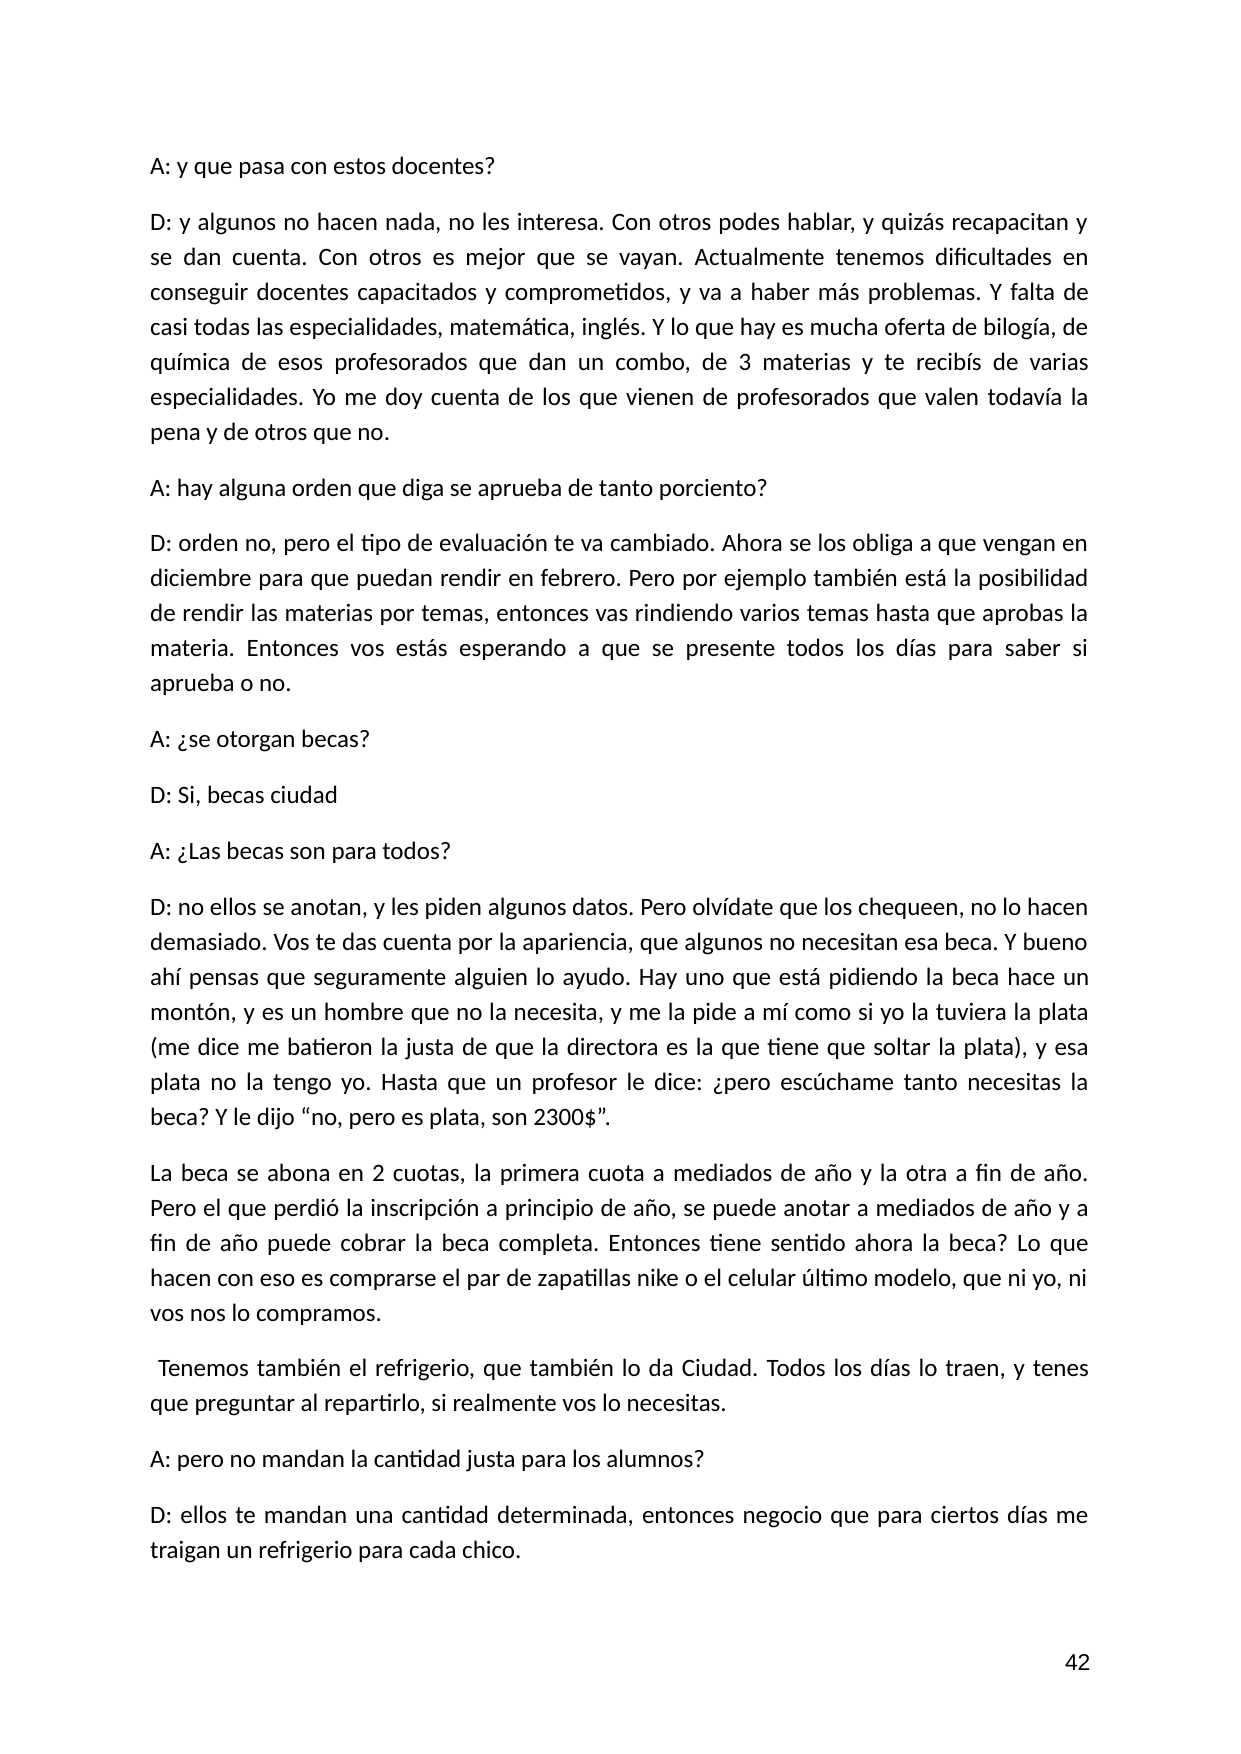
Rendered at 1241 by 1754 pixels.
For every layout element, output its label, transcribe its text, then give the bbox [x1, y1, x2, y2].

text D: orden no, pero el tipo de evaluación te va cambiado. Ahora se los obliga a que vengan en diciembre para que puedan rendir en febrero. Pero por ejemplo también está la posibilidad de rendir las materias por temas, entonces vas rindiendo varios temas hasta que aprobas la materia. Entonces vos estás esperando a que se presente todos los días para saber si aprueba o no. [150, 527, 1090, 698]
text D: y algunos no hacen nada, no les interesa. Con otros podes hablar, y quizás recapacitan y se dan cuenta. Con otros es mejor que se vayan. Actualmente tenemos dificultades en conseguir docentes capacitados y comprometidos, y va a haber más problemas. Y falta de casi todas las especialidades, matemática, inglés. Y lo que hay es mucha oferta de bilogía, de química de esos profesorados que dan un combo, de 3 materias y te recibís de varias especialidades. Yo me doy cuenta de los que vienen de profesorados que valen todavía la pena y de otros que no. [150, 206, 1090, 446]
text A: ¿se otorgan becas? [150, 723, 1090, 754]
text D: no ellos se anotan, y les piden algunos datos. Pero olvídate que los chequeen, no lo hacen demasiado. Vos te das cuenta por la apariencia, que algunos no necesitan esa beca. Y bueno ahí pensas que seguramente alguien lo ayudo. Hay uno que está pidiendo la beca hace un montón, y es un hombre que no la necesita, y me la pide a mí como si yo la tuviera la plata (me dice me batieron la justa de que la directora es la que tiene que soltar la plata), y esa plata no la tengo yo. Hasta que un profesor le dice: ¿pero escúchame tanto necesitas la beca? Y le dijo “no, pero es plata, son 2300$”. [150, 891, 1090, 1131]
text La beca se abona en 2 cuotas, la primera cuota a mediados de año y la otra a fin de año. Pero el que perdió la inscripción a principio de año, se puede anotar a mediados de año y a fin de año puede cobrar la beca completa. Entonces tiene sentido ahora la beca? Lo que hacen con eso es comprarse el par de zapatillas nike o el celular último modelo, que ni yo, ni vos nos lo compramos. [150, 1157, 1090, 1327]
text A: hay alguna orden que diga se aprueba de tanto porciento? [150, 472, 1090, 502]
text Tenemos también el refrigerio, que también lo da Ciudad. Todos los días lo traen, y tenes que preguntar al repartirlo, si realmente vos lo necesitas. [150, 1352, 1090, 1418]
text D: ellos te mandan una cantidad determinada, entonces negocio que para ciertos días me traigan un refrigerio para cada chico. [150, 1499, 1090, 1565]
text A: y que pasa con estos docentes? [150, 150, 1090, 181]
text D: Si, becas ciudad [150, 779, 1090, 810]
text A: pero no mandan la cantidad justa para los alumnos? [150, 1443, 1090, 1474]
text A: ¿Las becas son para todos? [150, 835, 1090, 866]
